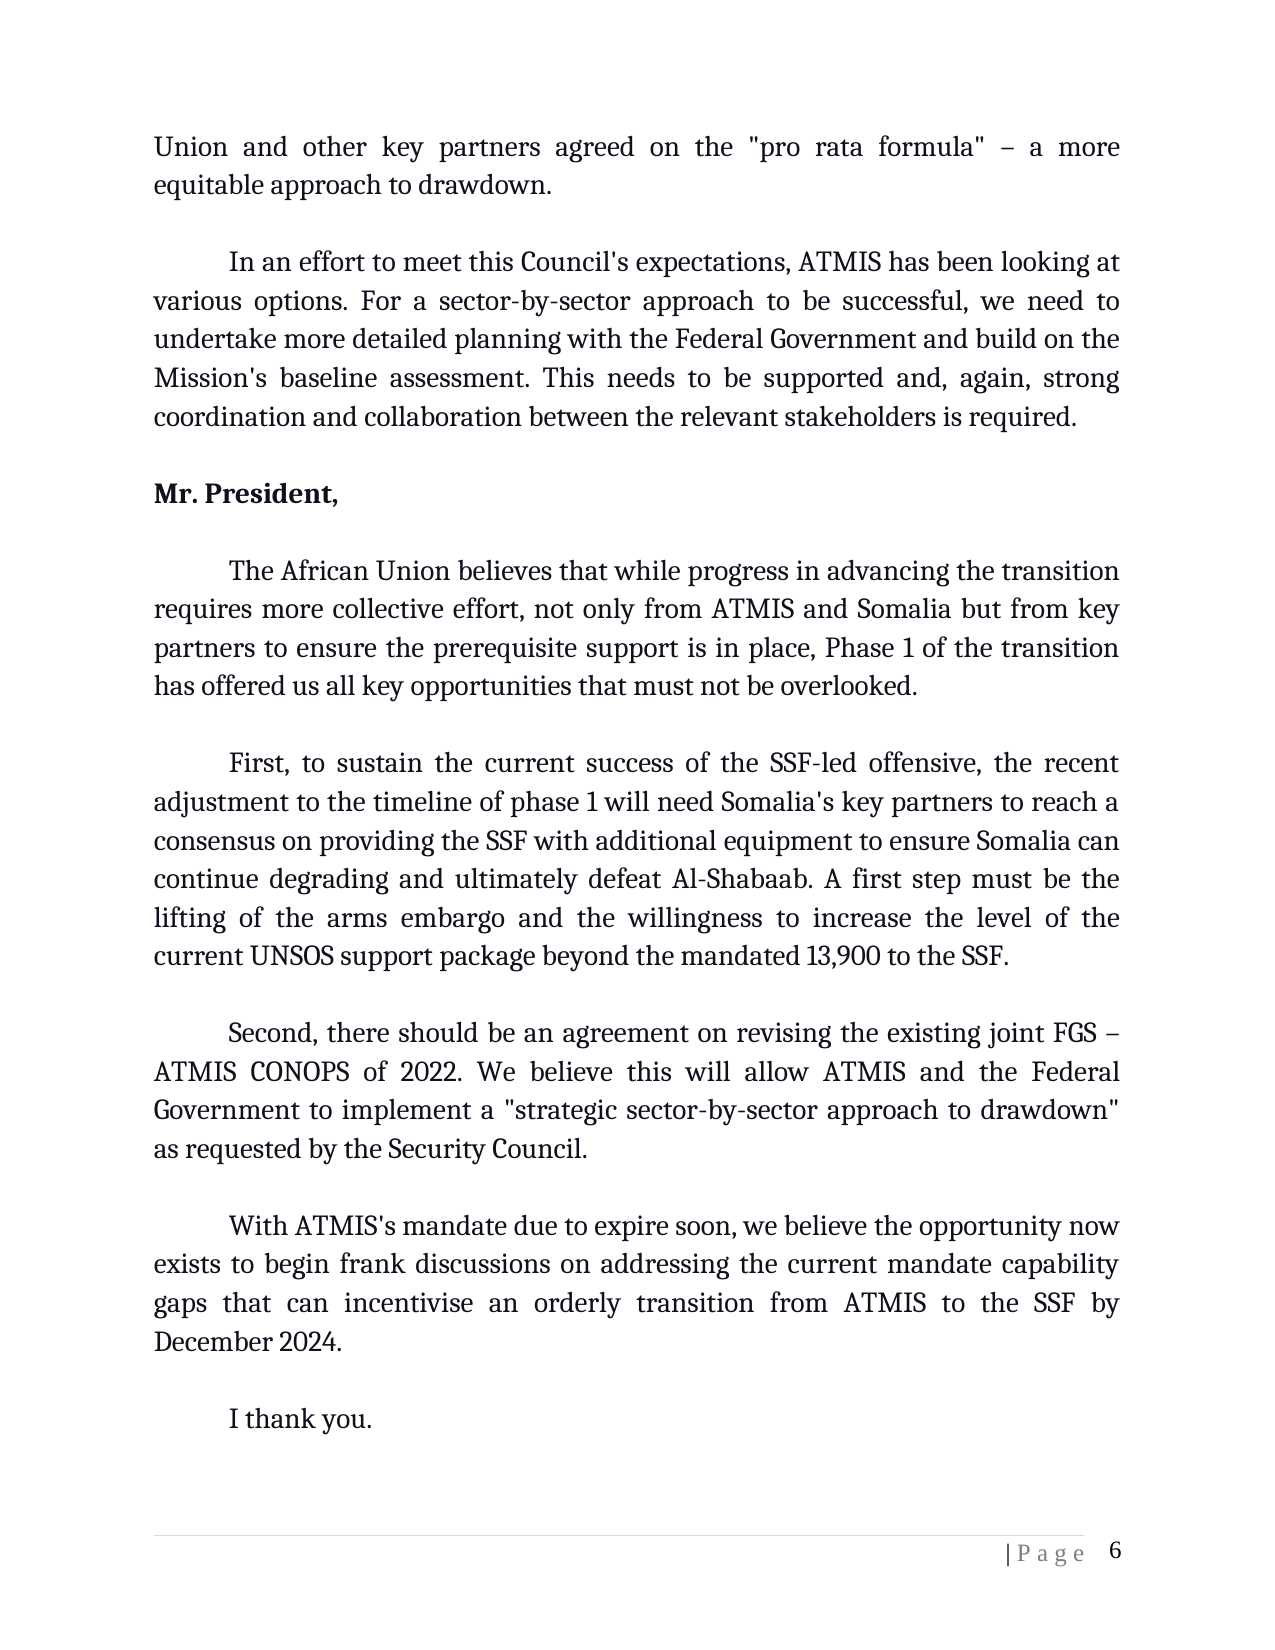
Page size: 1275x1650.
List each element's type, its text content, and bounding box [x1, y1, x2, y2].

text I thank you. [153, 1402, 1121, 1435]
text In an effort to meet this Council's expectations, ATMIS has been looking at various options. For a sector-by-sector approach to be successful, we need to undertake more detailed planning with the Federal Government and build on the Mission's baseline assessment. This needs to be supported and, again, strong coordination and collaboration between the relevant stakeholders is required. [153, 246, 1121, 433]
text Mr. President, [153, 477, 1121, 510]
text Second, there should be an agreement on revising the existing joint FGS – ATMIS CONOPS of 2022. We believe this will allow ATMIS and the Federal Government to implement a "strategic sector-by-sector approach to drawdown" as requested by the Security Council. [153, 1016, 1121, 1166]
text First, to sustain the current success of the SSF-led offensive, the recent adjustment to the timeline of phase 1 will need Somalia's key partners to reach a consensus on providing the SSF with additional equipment to ensure Somalia can continue degrading and ultimately defeat Al-Shabaab. A first step must be the lifting of the arms embargo and the willingness to increase the level of the current UNSOS support package beyond the mandated 13,900 to the SSF. [153, 747, 1121, 973]
text With ATMIS's mandate due to expire soon, we believe the opportunity now exists to begin frank discussions on addressing the current mandate capability gaps that can incentivise an orderly transition from ATMIS to the SSF by December 2024. [153, 1209, 1121, 1358]
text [153, 130, 1121, 202]
text The African Union believes that while progress in advancing the transition requires more collective effort, not only from ATMIS and Somalia but from key partners to ensure the prerequisite support is in place, Phase 1 of the transition has offered us all key opportunities that must not be overlooked. [153, 554, 1121, 703]
